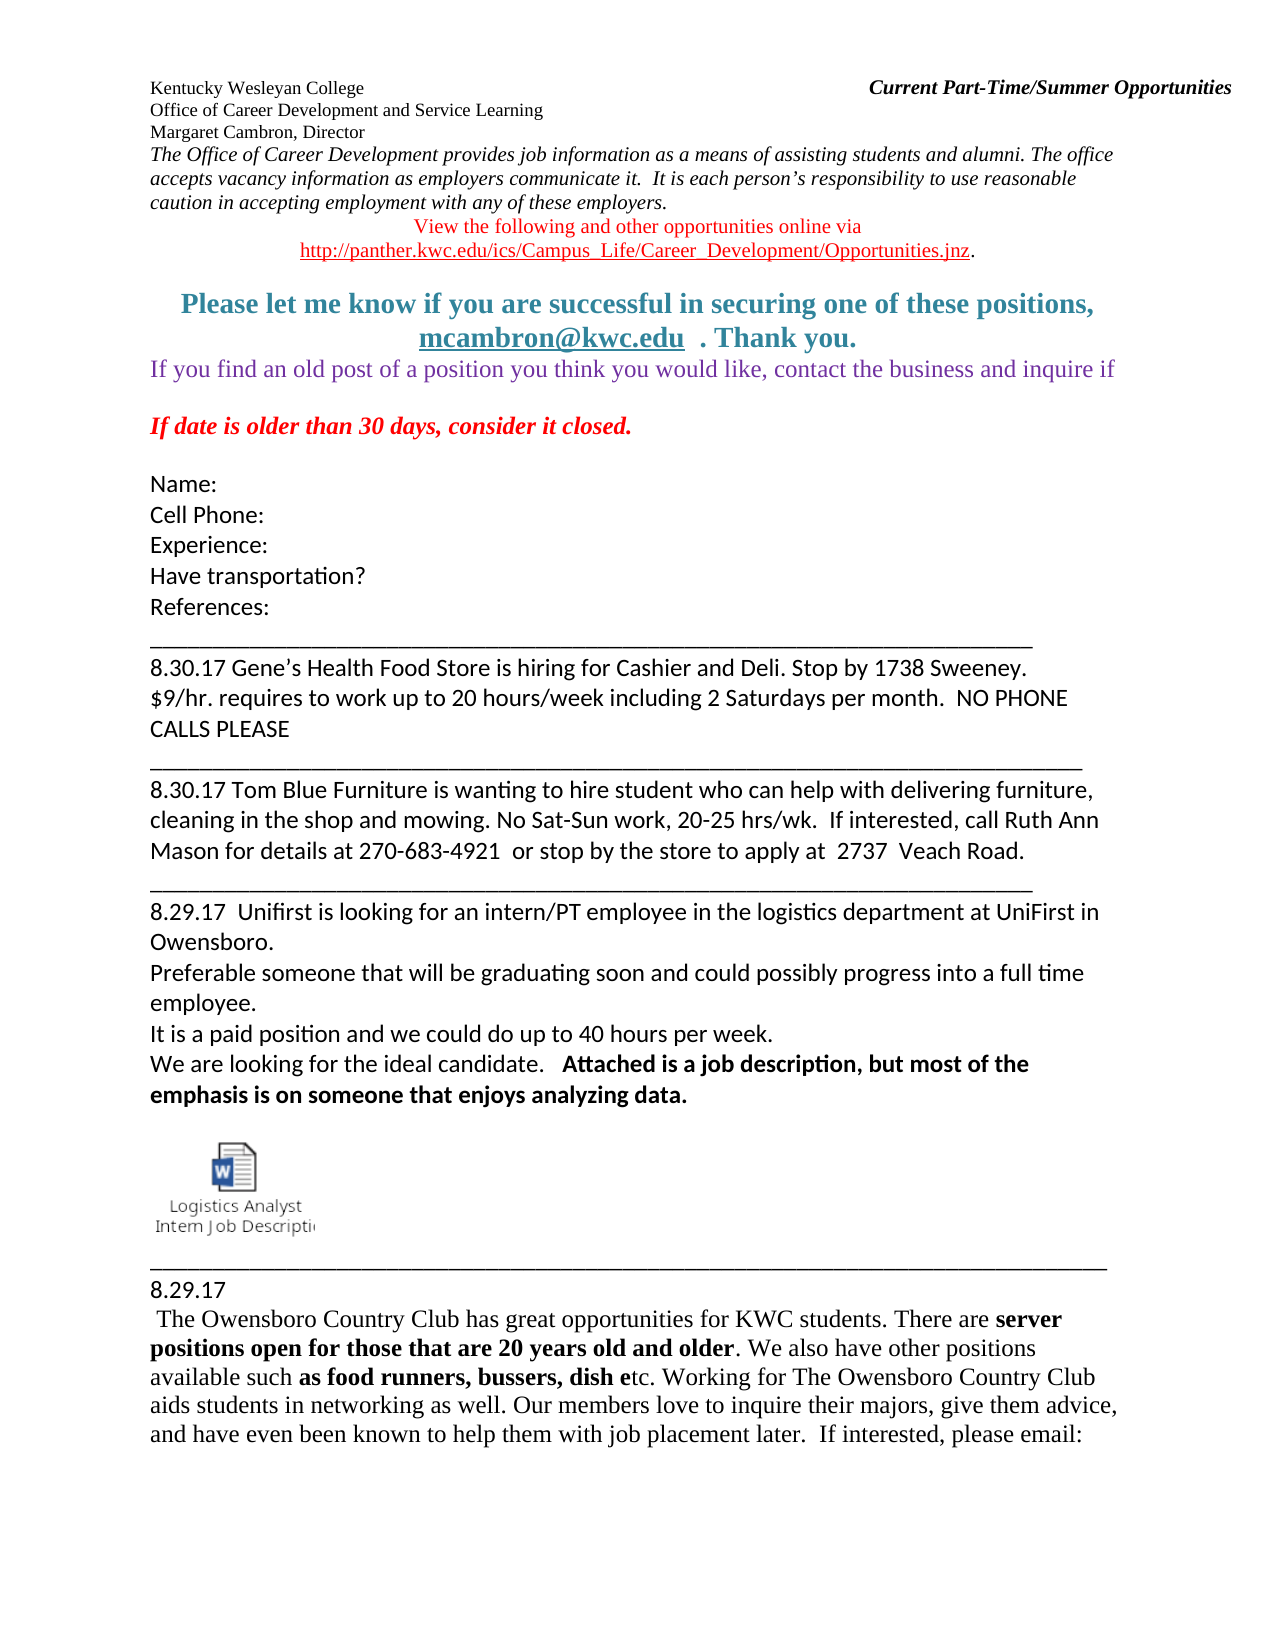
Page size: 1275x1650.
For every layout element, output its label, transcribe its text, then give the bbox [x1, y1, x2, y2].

text 8.30.17 Gene’s Health Food Store is hiring for Cashier and Deli. Stop by 1738 Sweeney. [150, 652, 1125, 682]
text _______________________________________________________________________ [150, 621, 1125, 652]
text $9/hr. requires to work up to 20 hours/week including 2 Saturdays per month. NO PHONE CALLS PLEASE [150, 682, 1125, 743]
text ___________________________________________________________________________ [150, 743, 1125, 774]
text 8.29.17 Unifirst is looking for an intern/PT employee in the logistics department at UniFirst in Owensboro. [150, 896, 1125, 957]
text _______________________________________________________________________ [150, 865, 1125, 896]
text Have transportation? References: [150, 560, 1125, 621]
text Experience: [150, 530, 1125, 560]
text _____________________________________________________________________________ [150, 1243, 1125, 1274]
text Cell Phone: [150, 499, 1125, 530]
text It is a paid position and we could do up to 40 hours per week. [150, 1018, 1125, 1048]
text The Owensboro Country Club has great opportunities for KWC students. There are server positions open for those that are 20 years old and older. We also have other positions available such as food runners, bussers, dish etc. Working for The Owensboro Country Club aids students in networking as well. Our members love to inquire their majors, give them advice, and have even been known to help them with job placement later. If interested, please email: [150, 1304, 1125, 1448]
text 8.29.17 [150, 1274, 1125, 1304]
text We are looking for the ideal candidate. Attached is a job description, but most of the emphasis is on someone that enjoys analyzing data. [150, 1048, 1125, 1109]
text Preferable someone that will be graduating soon and could possibly progress into a full time employee. [150, 957, 1125, 1018]
text 8.30.17 Tom Blue Furniture is wanting to hire student who can help with delivering furniture, cleaning in the shop and mowing. No Sat-Sun work, 20-25 hrs/wk. If interested, call Ruth Ann Mason for details at 270-683-4921 or stop by the store to apply at 2737 Veach Road. [150, 774, 1125, 865]
text Name: [150, 469, 1125, 499]
